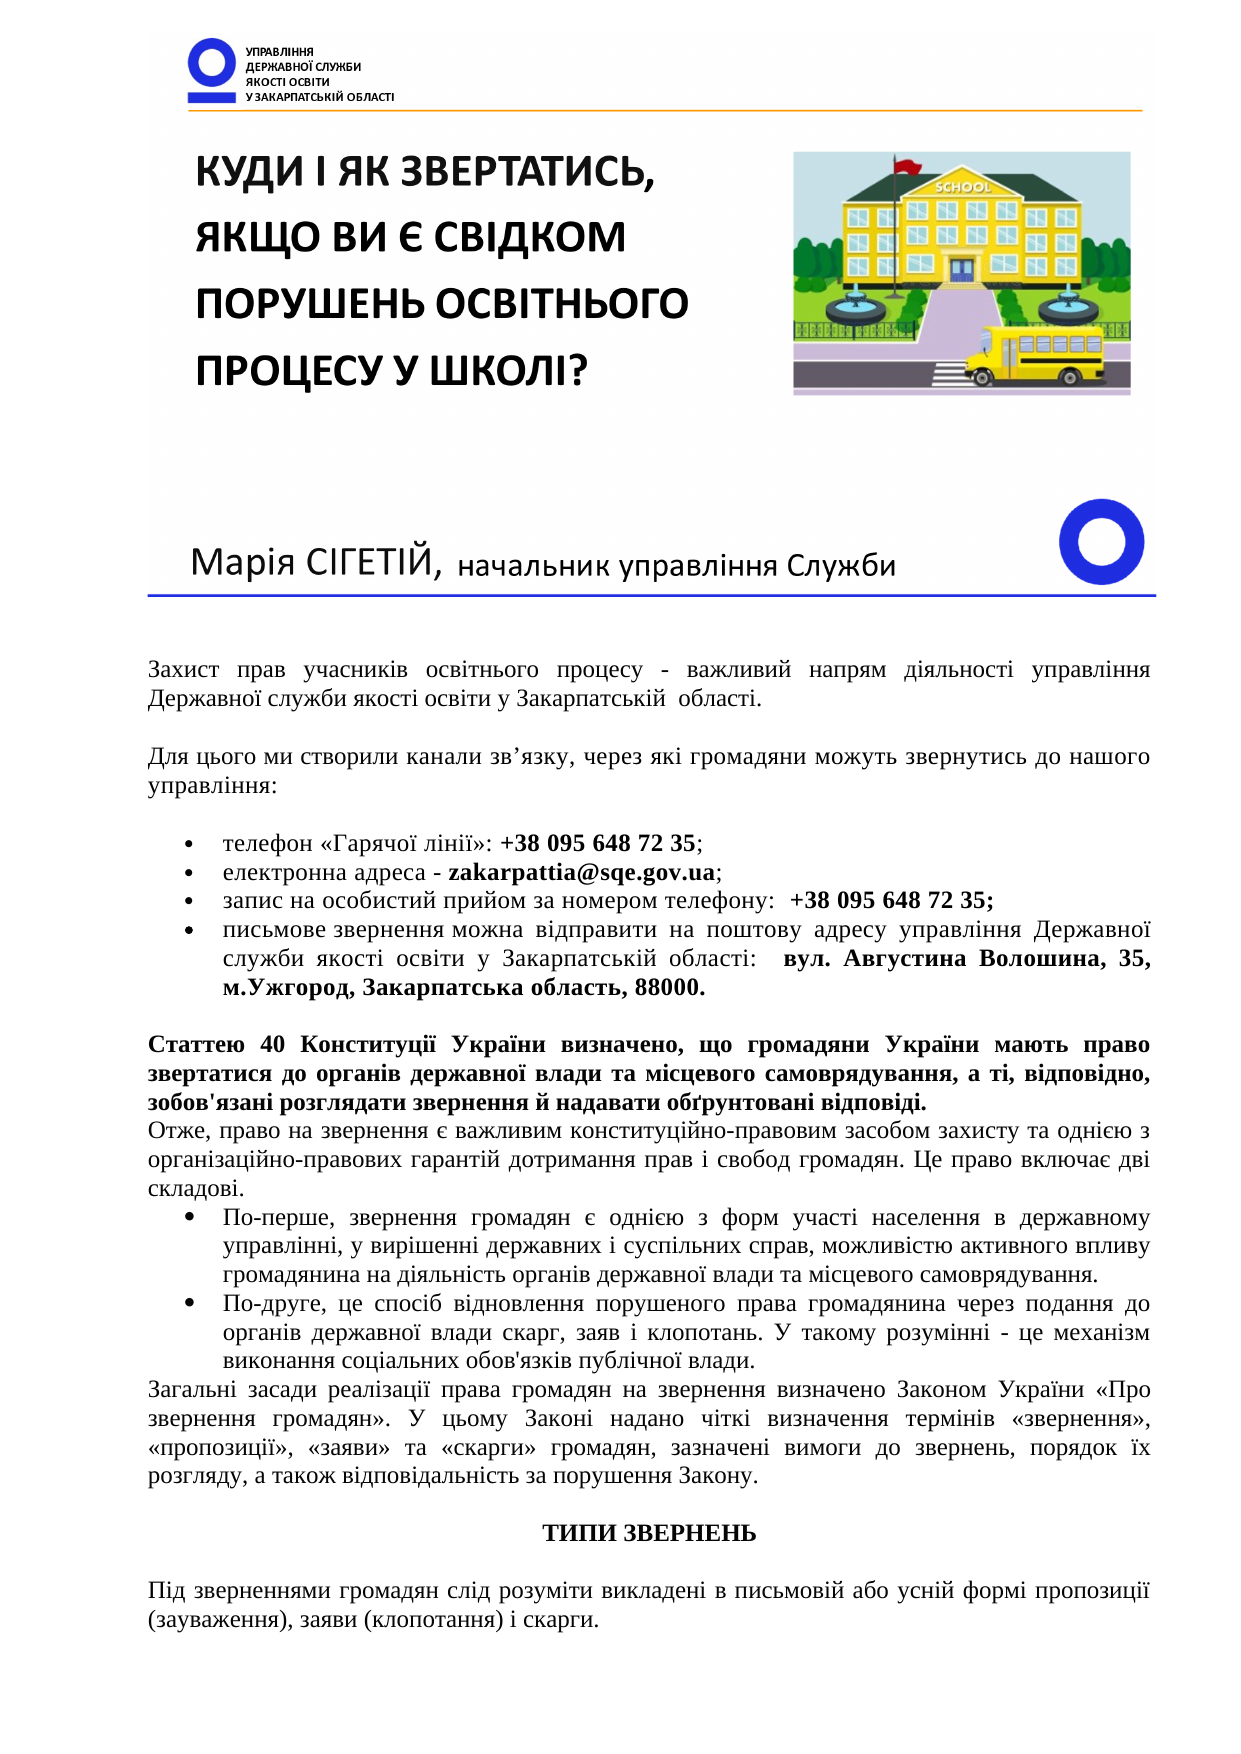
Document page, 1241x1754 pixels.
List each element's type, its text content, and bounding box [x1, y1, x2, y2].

text Отже, право на звернення є важливим конституційно-правовим засобом захисту та однією з організаційно-правових гарантій дотримання прав і свобод громадян. Це право включає дві складові. [148, 1115, 1152, 1202]
text Загальні засади реалізації права громадян на звернення визначено Законом України «Про звернення громадян». У цьому Законі надано чіткі визначення термінів «звернення», «пропозиції», «заяви» та «скарги» громадян, зазначені вимоги до звернень, порядок їх розгляду, а також відповідальність за порушення Закону. [148, 1374, 1152, 1489]
text Захист прав учасників освітнього процесу - важливий напрям діяльності управління Державної служби якості освіти у Закарпатській області. [148, 654, 1152, 712]
picture [147, 29, 1157, 597]
list По-друге, це спосіб відновлення порушеного права громадянина через подання до органів державної влади скарг, заяв і клопотань. У такому розумінні - це механізм виконання соціальних обов'язків публічної влади. [185, 1288, 1152, 1374]
text Статтею 40 Конституції України визначено, що громадяни України мають право звертатися до органів державної влади та місцевого самоврядування, а ті, відповідно, зобов'язані розглядати звернення й надавати обґрунтовані відповіді. [148, 1029, 1152, 1115]
text Для цього ми створили канали зв’язку, через які громадяни можуть звернутись до нашого управління: [148, 741, 1152, 799]
list телефон «Гарячої лінії»: +38 095 648 72 35; [185, 828, 1152, 857]
list електронна адреса - zakarpattia@sqe.gov.ua; [185, 857, 1152, 885]
text ТИПИ ЗВЕРНЕНЬ [148, 1518, 1152, 1547]
text Під зверненнями громадян слід розуміти викладені в письмовій або усній формі пропозиції (зауваження), заяви (клопотання) і скарги. [148, 1575, 1152, 1633]
list письмове звернення можна відправити на поштову адресу управління Державної служби якості освіти у Закарпатській області: вул. Августина Волошина, 35, м.Ужгород, Закарпатська область, 88000. [185, 914, 1152, 1000]
list По-перше, звернення громадян є однією з форм участі населення в державному управлінні, у вирішенні державних і суспільних справ, можливістю активного впливу громадянина на діяльність органів державної влади та місцевого самоврядування. [185, 1202, 1152, 1288]
list запис на особистий прийом за номером телефону: +38 095 648 72 35; [185, 885, 1152, 914]
